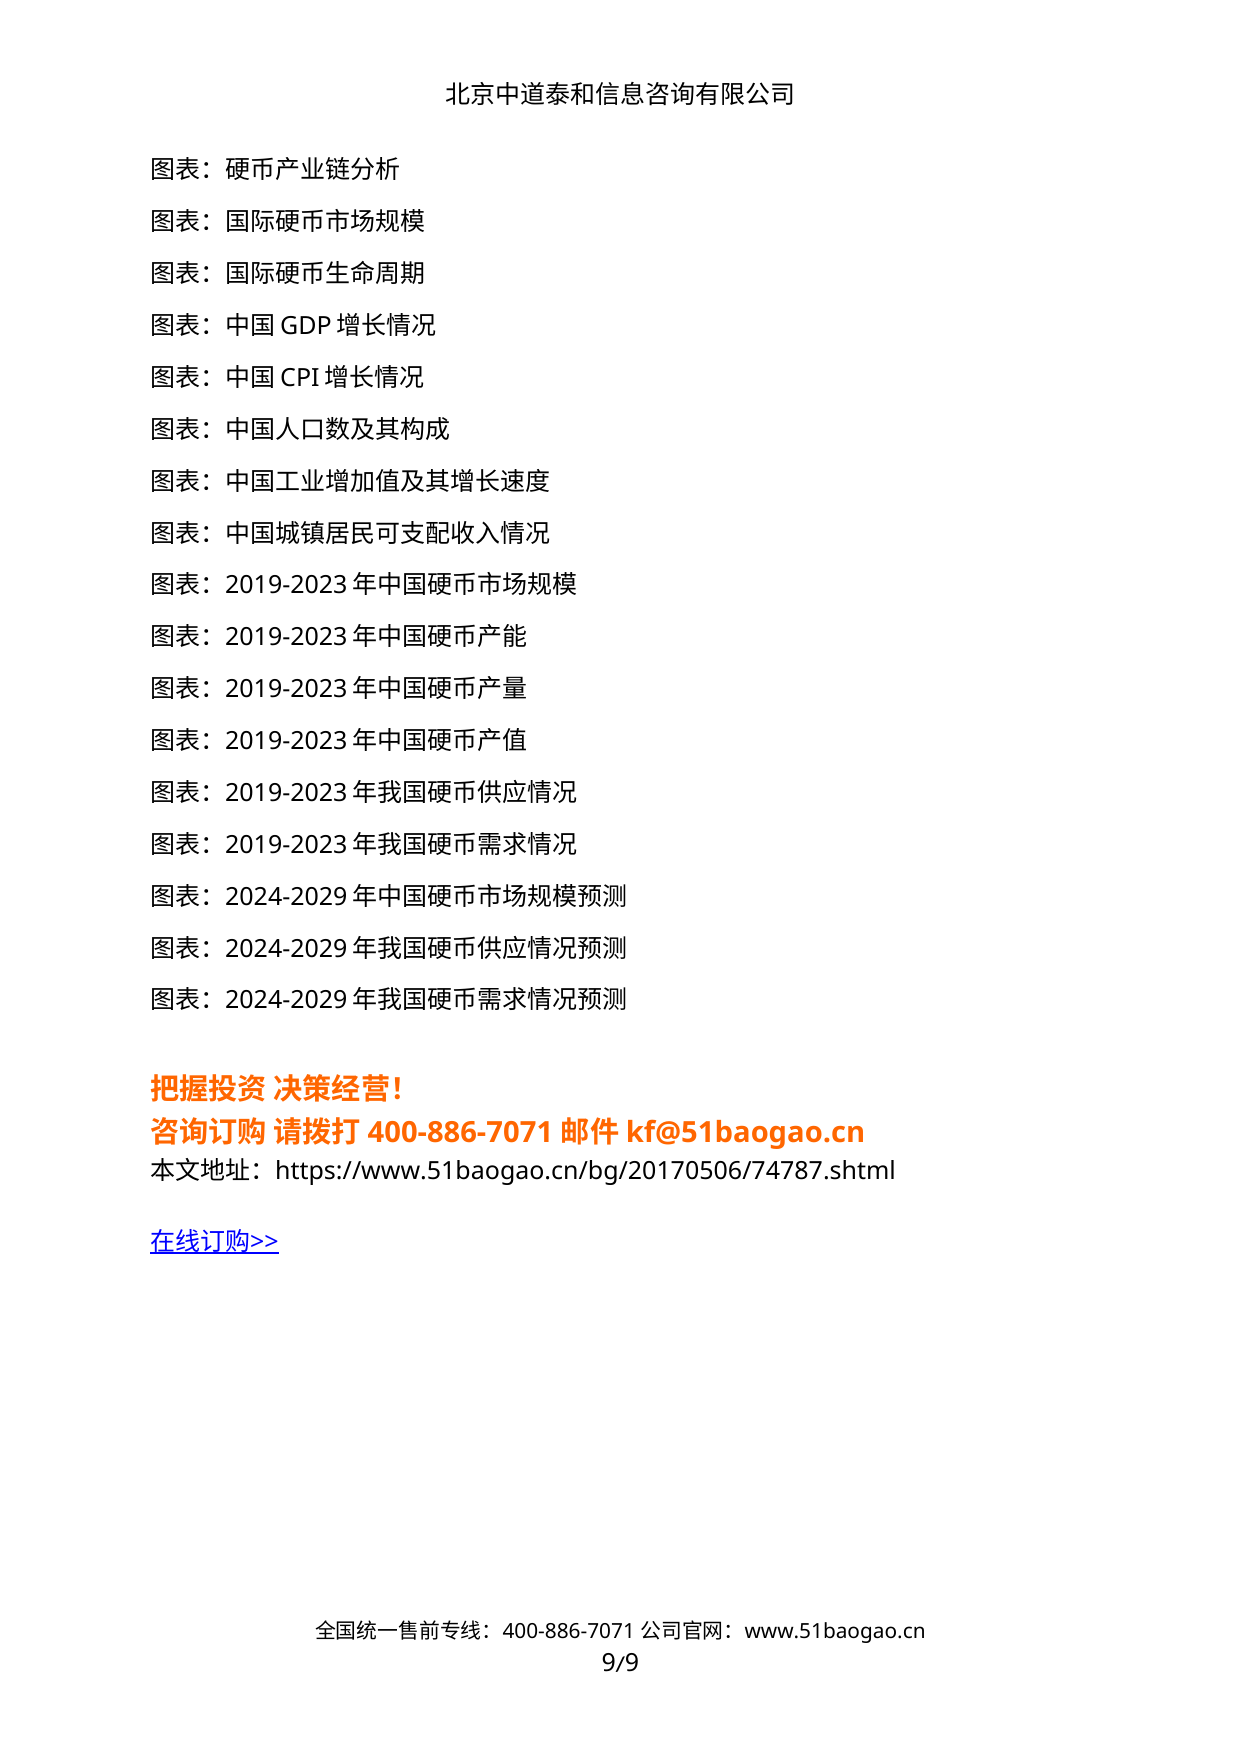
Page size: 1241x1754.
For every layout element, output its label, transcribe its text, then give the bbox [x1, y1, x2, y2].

text 图表：2019-2023年我国硬币需求情况 [150, 824, 1090, 861]
text 图表：硬币产业链分析 [150, 150, 1090, 186]
text 图表：2019-2023年我国硬币供应情况 [150, 772, 1090, 809]
text 图表：国际硬币市场规模 [150, 202, 1090, 238]
text 图表：中国人口数及其构成 [150, 409, 1090, 446]
text 图表：中国GDP增长情况 [150, 306, 1090, 342]
text 图表：国际硬币生命周期 [150, 254, 1090, 290]
text 图表：2019-2023年中国硬币市场规模 [150, 565, 1090, 601]
text 图表：中国城镇居民可支配收入情况 [150, 513, 1090, 549]
text 图表：2024-2029年我国硬币需求情况预测 [150, 980, 1090, 1016]
text 图表：2024-2029年我国硬币供应情况预测 [150, 928, 1090, 964]
text 图表：中国CPI增长情况 [150, 357, 1090, 394]
text 图表：中国工业增加值及其增长速度 [150, 461, 1090, 497]
text 图表：2019-2023年中国硬币产能 [150, 617, 1090, 653]
text 图表：2019-2023年中国硬币产量 [150, 669, 1090, 705]
text 在线订购>> [150, 1187, 1090, 1257]
text 图表：2019-2023年中国硬币产值 [150, 721, 1090, 757]
text 图表：2024-2029年中国硬币市场规模预测 [150, 876, 1090, 912]
text 把握投资 决策经营！咨询订购 请拨打 400-886-7071 邮件 kf@51baogao.cn本文地址：https://www.51baogao.cn/bg/20170506/74787.shtml [150, 1032, 1090, 1187]
